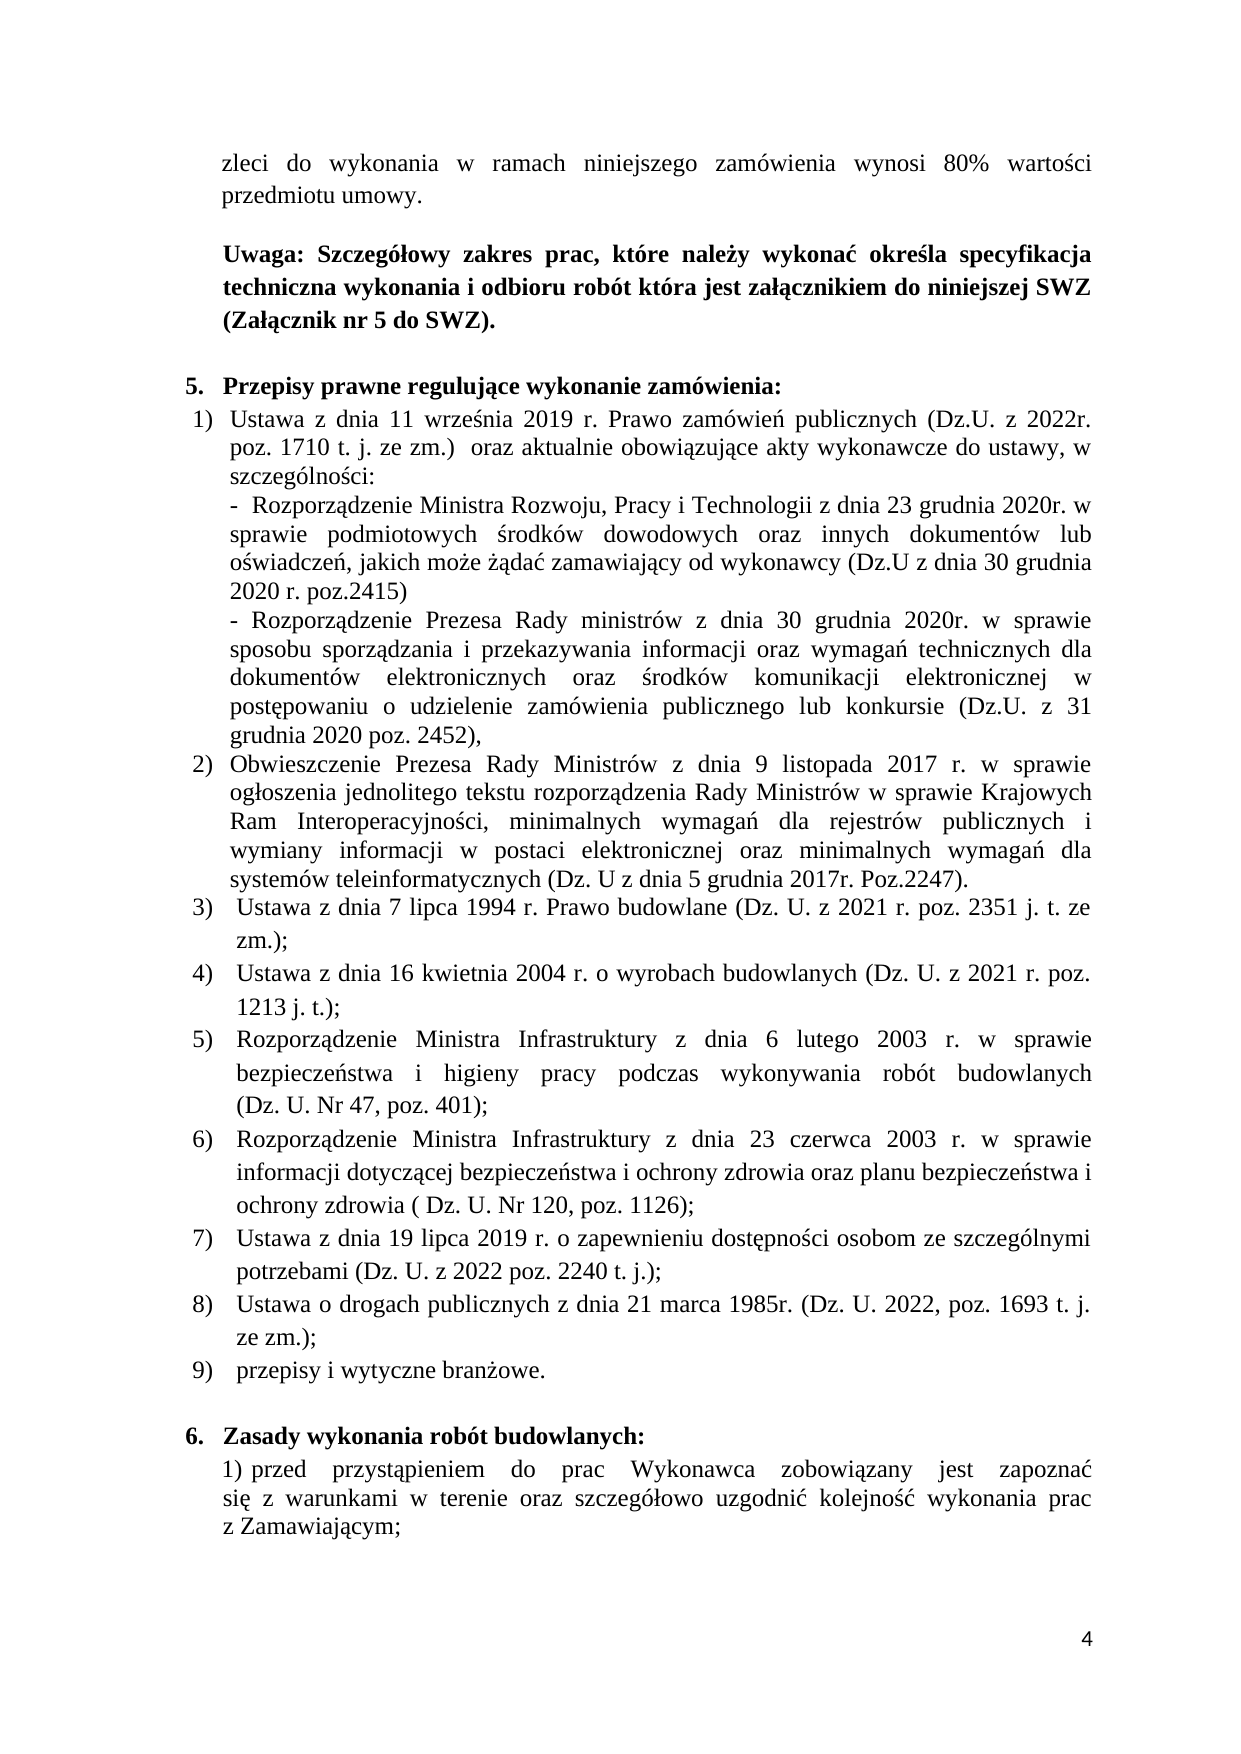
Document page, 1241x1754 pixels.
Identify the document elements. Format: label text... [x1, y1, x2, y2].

list Ustawa z dnia 19 lipca 2019 r. o zapewnieniu dostępności osobom ze szczególnymi potrzebami (Dz. U. z 2022 poz. 2240 t. j.); [192, 1223, 1093, 1284]
list Ustawa z dnia 16 kwietnia 2004 r. o wyrobach budowlanych (Dz. U. z 2021 r. poz. 1213 j. t.); [192, 958, 1093, 1020]
list Zasady wykonania robót budowlanych: [185, 1421, 1093, 1449]
list Rozporządzenie Ministra Infrastruktury z dnia 23 czerwca 2003 r. w sprawie informacji dotyczącej bezpieczeństwa i ochrony zdrowia oraz planu bezpieczeństwa i ochrony zdrowia ( Dz. U. Nr 120, poz. 1126); [192, 1124, 1093, 1218]
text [221, 148, 1093, 209]
list Ustawa o drogach publicznych z dnia 21 marca 1985r. (Dz. U. 2022, poz. 1693 t. j. ze zm.); [192, 1289, 1093, 1351]
list Obwieszczenie Prezesa Rady Ministrów z dnia 9 listopada 2017 r. w sprawie ogłoszenia jednolitego tekstu rozporządzenia Rady Ministrów w sprawie Krajowych Ram Interoperacyjności, minimalnych wymagań dla rejestrów publicznych i wymiany informacji w postaci elektronicznej oraz minimalnych wymagań dla systemów teleinformatycznych (Dz. U z dnia 5 grudnia 2017r. Poz.2247). [192, 749, 1093, 892]
list Ustawa z dnia 11 września 2019 r. Prawo zamówień publicznych (Dz.U. z 2022r. poz. 1710 t. j. ze zm.) oraz aktualnie obowiązujące akty wykonawcze do ustawy, w szczególności: [192, 404, 1093, 490]
list Przepisy prawne regulujące wykonanie zamówienia: [185, 371, 1093, 399]
list Ustawa z dnia 7 lipca 1994 r. Prawo budowlane (Dz. U. z 2021 r. poz. 2351 j. t. ze zm.); [192, 892, 1093, 954]
text Uwaga: Szczegółowy zakres prac, które należy wykonać określa specyfikacja techniczna wykonania i odbioru robót która jest załącznikiem do niniejszej SWZ (Załącznik nr 5 do SWZ). [223, 239, 1093, 333]
list Rozporządzenie Ministra Infrastruktury z dnia 6 lutego 2003 r. w sprawie bezpieczeństwa i higieny pracy podczas wykonywania robót budowlanych (Dz. U. Nr 47, poz. 401); [192, 1024, 1093, 1119]
text - Rozporządzenie Ministra Rozwoju, Pracy i Technologii z dnia 23 grudnia 2020r. w sprawie podmiotowych środków dowodowych oraz innych dokumentów lub oświadczeń, jakich może żądać zamawiający od wykonawcy (Dz.U z dnia 30 grudnia 2020 r. poz.2415) [229, 490, 1093, 605]
text - Rozporządzenie Prezesa Rady ministrów z dnia 30 grudnia 2020r. w sprawie sposobu sporządzania i przekazywania informacji oraz wymagań technicznych dla dokumentów elektronicznych oraz środków komunikacji elektronicznej w postępowaniu o udzielenie zamówienia publicznego lub konkursie (Dz.U. z 31 grudnia 2020 poz. 2452), [229, 605, 1093, 749]
list przepisy i wytyczne branżowe. [192, 1355, 1093, 1383]
list przed przystąpieniem do prac Wykonawca zobowiązany jest zapoznać się z warunkami w terenie oraz szczegółowo uzgodnić kolejność wykonania prac z Zamawiającym; [221, 1454, 1093, 1540]
